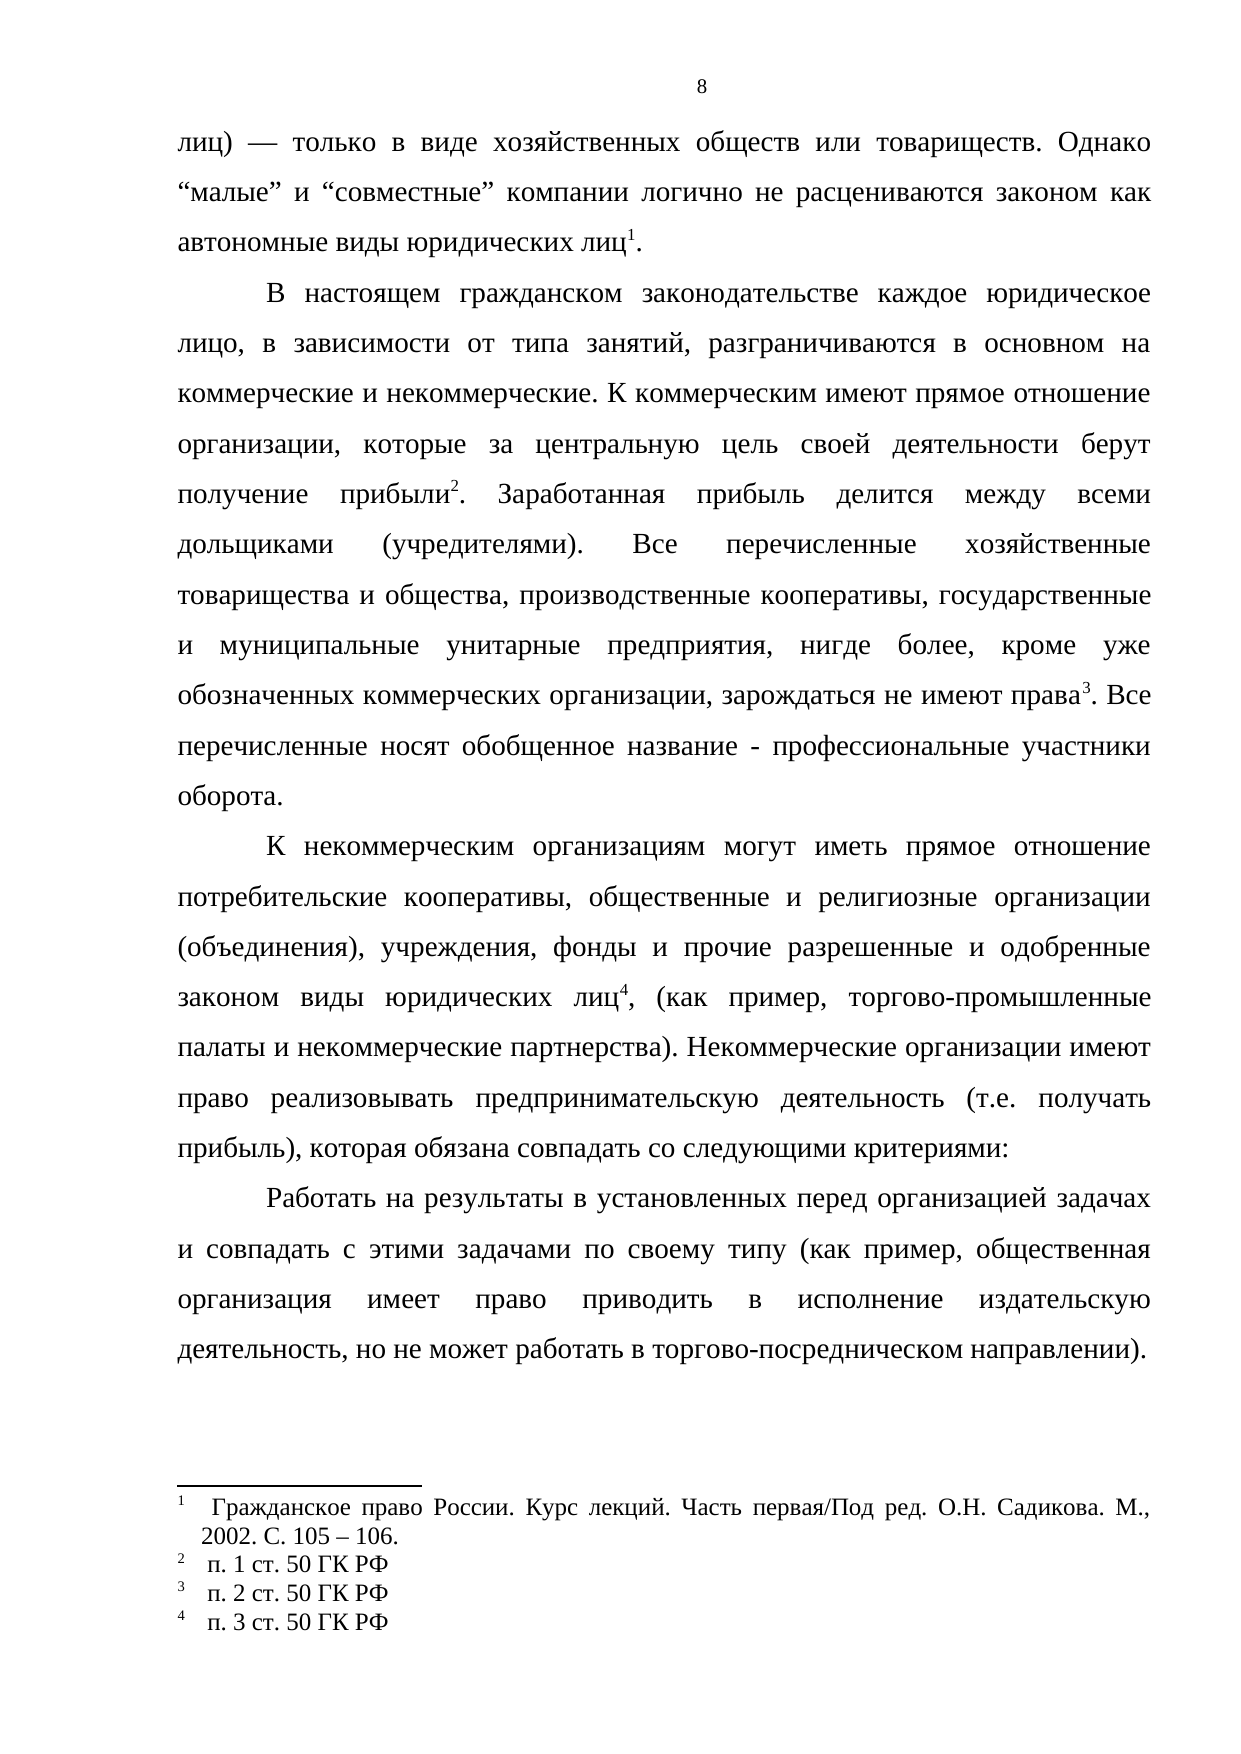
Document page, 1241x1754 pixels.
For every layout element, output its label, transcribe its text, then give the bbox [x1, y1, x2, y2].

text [177, 124, 1152, 258]
text В настоящем гражданском законодательстве каждое юридическое лицо, в зависимости от типа занятий, разграничиваются в основном на коммерческие и некоммерческие. К коммерческим имеют прямое отношение организации, которые за центральную цель своей деятельности берут получение прибыли. Заработанная прибыль делится между всеми дольщиками (учредителями). Все перечисленные хозяйственные товарищества и общества, производственные кооперативы, государственные и муниципальные унитарные предприятия, нигде более, кроме уже обозначенных коммерческих организации, зарождаться не имеют права. Все перечисленные носят обобщенное название - профессиональные участники оборота. [177, 275, 1152, 812]
text Работать на результаты в установленных перед организацией задачах и совпадать с этими задачами по своему типу (как пример, общественная организация имеет право приводить в исполнение издательскую деятельность, но не может работать в торгово-посредническом направлении). [177, 1181, 1152, 1365]
text К некоммерческим организациям могут иметь прямое отношение потребительские кооперативы, общественные и религиозные организации (объединения), учреждения, фонды и прочие разрешенные и одобренные законом виды юридических лиц, (как пример, торгово-промышленные палаты и некоммерческие партнерства). Некоммерческие организации имеют право реализовывать предпринимательскую деятельность (т.е. получать прибыль), которая обязана совпадать со следующими критериями: [177, 828, 1152, 1164]
